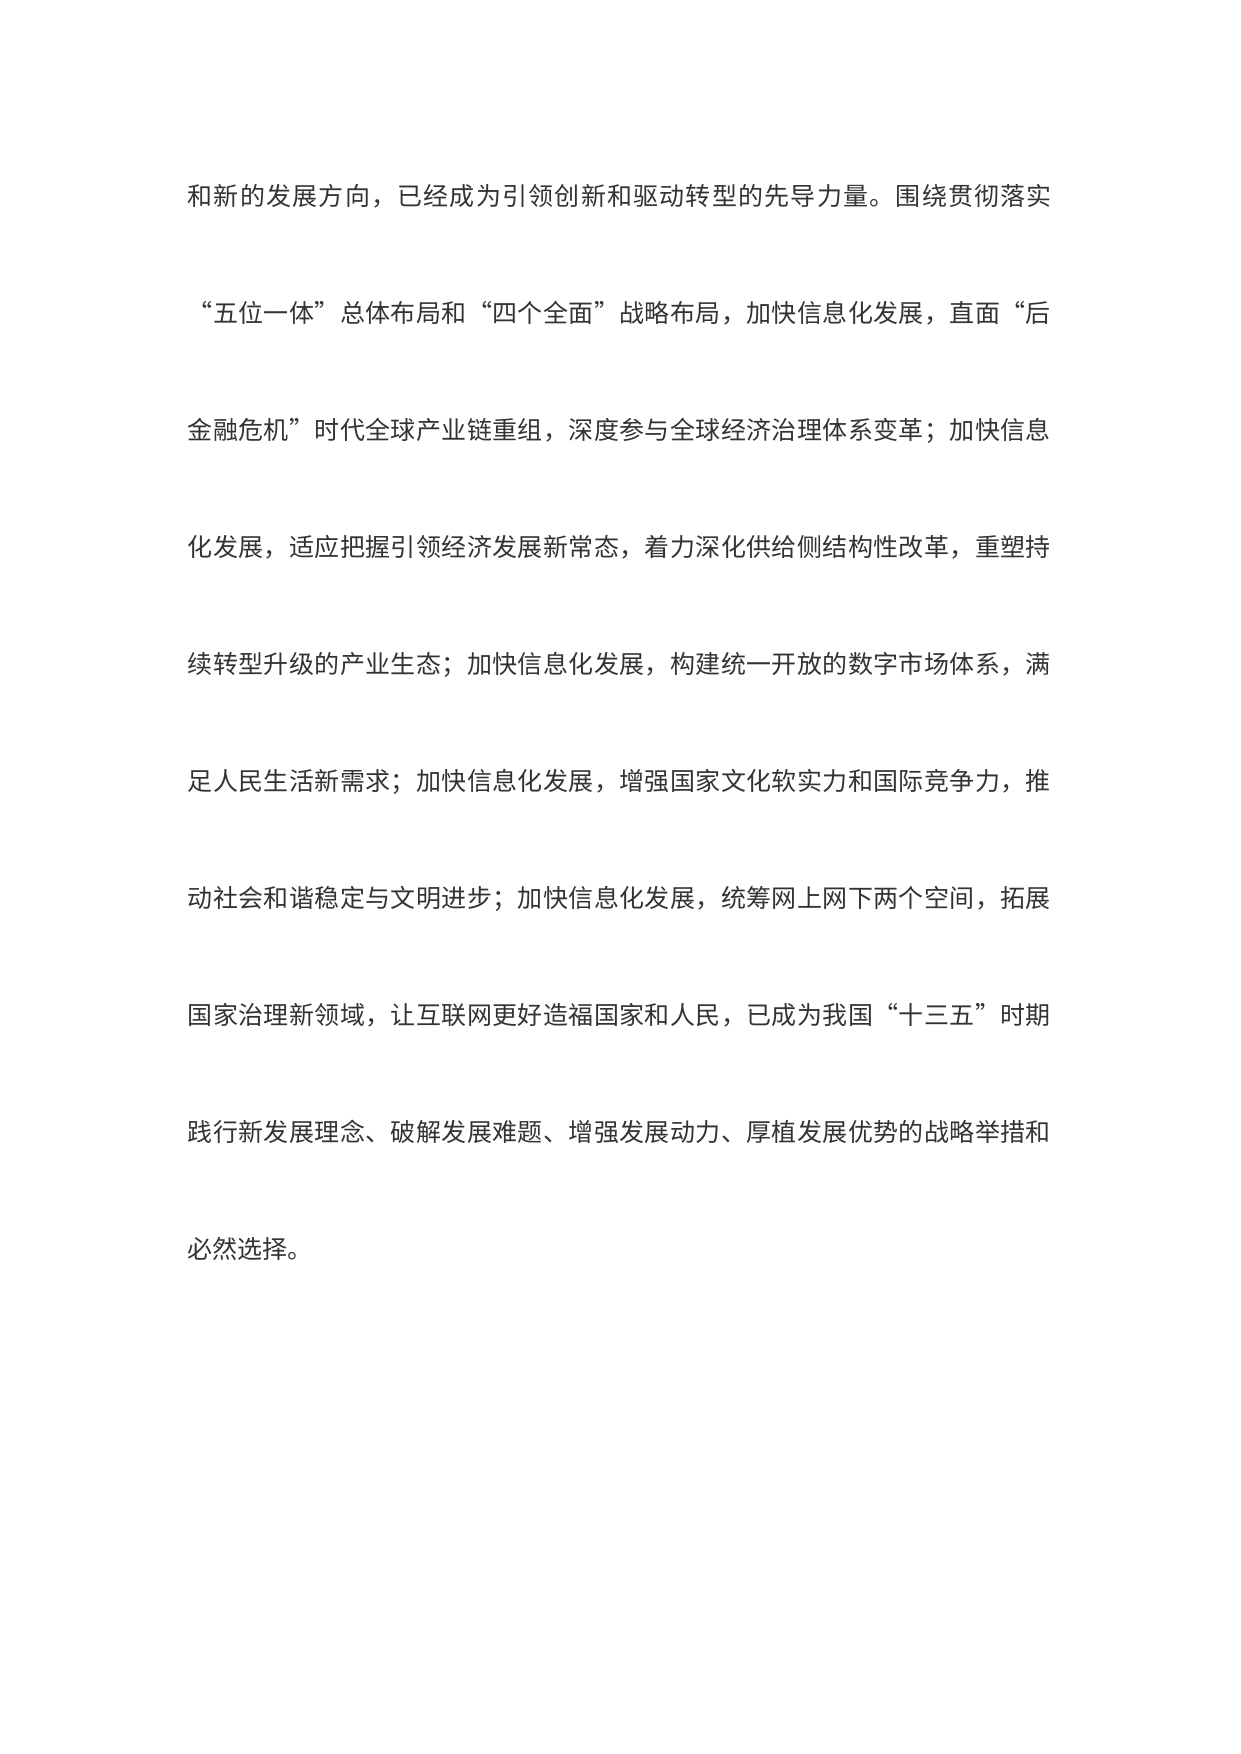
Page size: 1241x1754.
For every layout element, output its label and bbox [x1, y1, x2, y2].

text [187, 162, 1053, 1280]
